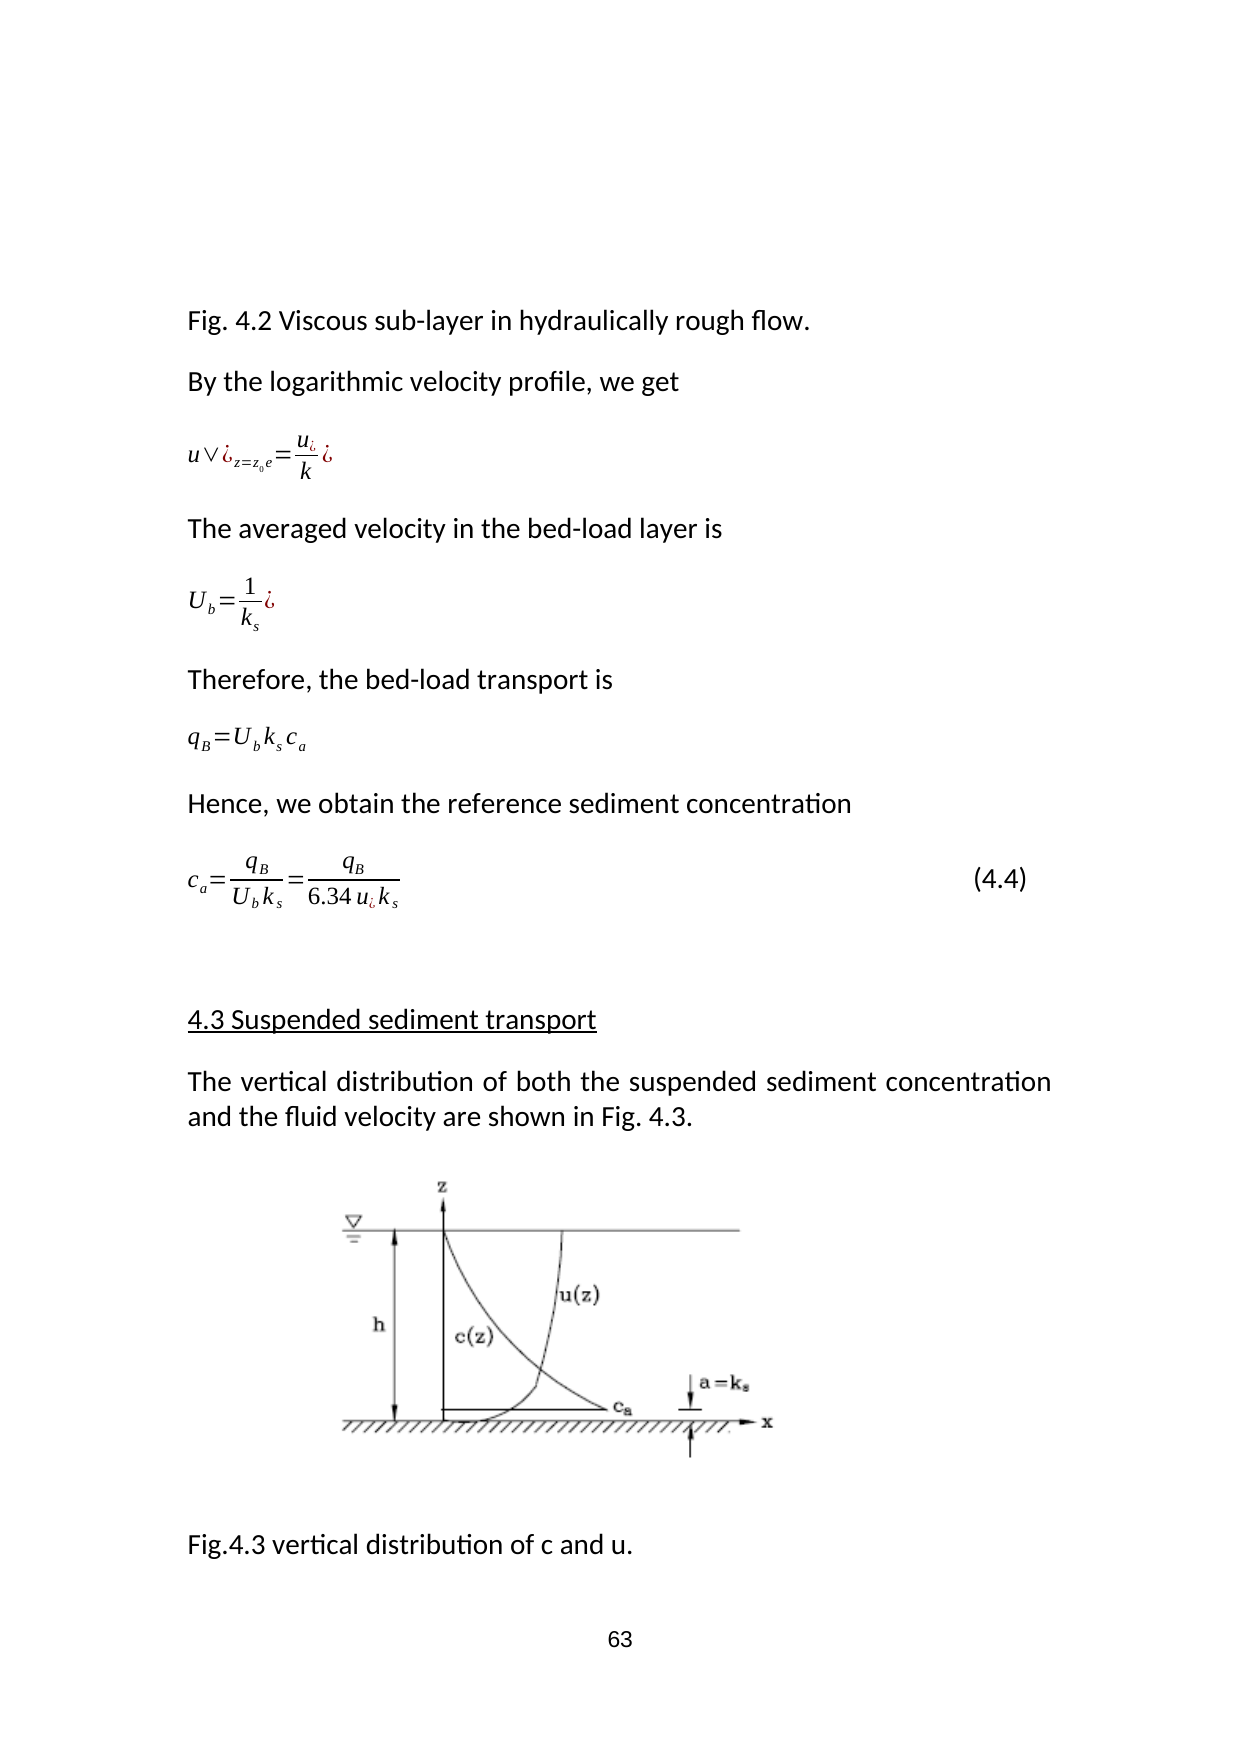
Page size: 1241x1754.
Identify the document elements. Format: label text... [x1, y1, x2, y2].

text (4.4) [187, 847, 1053, 913]
text Therefore, the bed-load transport is [187, 661, 1053, 697]
text By the logarithmic velocity profile, we get [187, 363, 1053, 399]
text Hence, we obtain the reference sediment concentration [187, 785, 1053, 820]
text Fig. 4.2 Viscous sub-layer in hydraulically rough flow. [187, 302, 1053, 337]
text 4.3 Suspended sediment transport [187, 1001, 1053, 1036]
text The vertical distribution of both the suspended sediment concentration and the fluid velocity are shown in Fig. 4.3. [187, 1063, 1053, 1134]
text The averaged velocity in the bed-load layer is [187, 511, 1053, 546]
text Fig.4.3 vertical distribution of c and u. [187, 1526, 1053, 1561]
